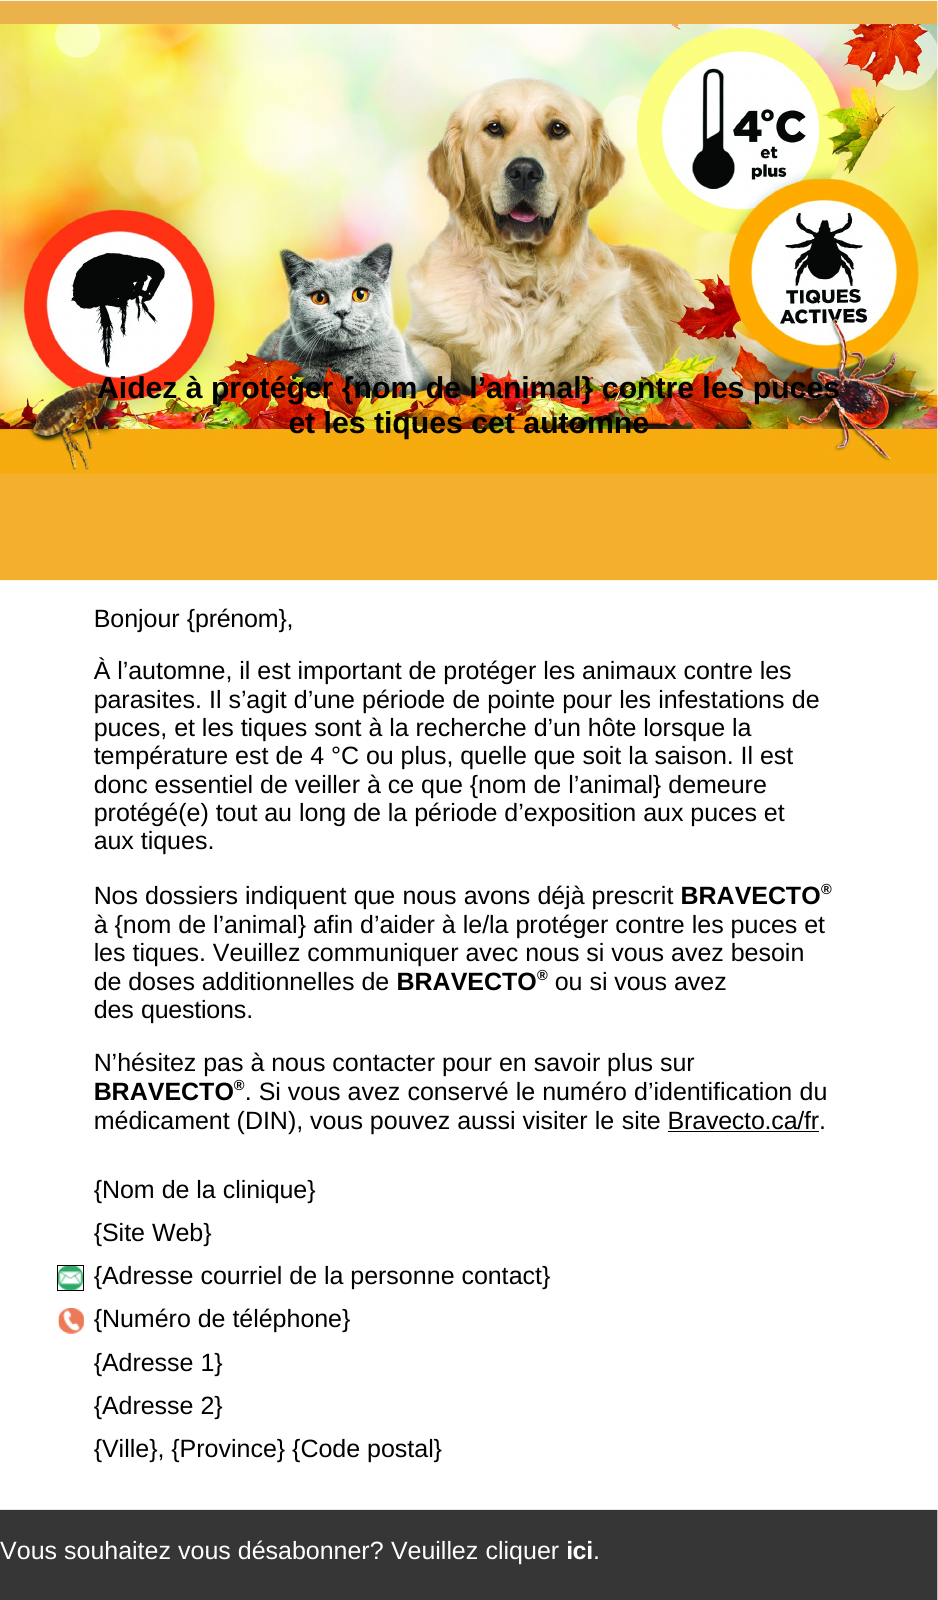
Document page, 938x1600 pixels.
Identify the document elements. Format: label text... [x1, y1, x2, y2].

text {Numéro de téléphone} [93, 1304, 937, 1333]
text Bonjour {prénom}, [93, 604, 937, 632]
picture [0, 24, 938, 474]
text {Adresse courriel de la personne contact} [93, 1261, 937, 1290]
text {Ville}, {Province} {Code postal} [93, 1434, 937, 1462]
text des questions. [93, 996, 937, 1024]
text À l’automne, il est important de protéger les animaux contre les parasites. Il s’agit d’une période de pointe pour les infestations de puces, et les tiques sont à la recherche d’un hôte lorsque la température est de 4 °C ou plus, quelle que soit la saison. Il est donc essentiel de veiller à ce que {nom de l’animal} demeure protégé(e) tout au long de la période d’exposition aux puces et aux tiques. [93, 657, 820, 855]
text Nos dossiers indiquent que nous avons déjà prescrit BRAVECTO® à {nom de l’animal} afin d’aider à le/la protéger contre les puces et les tiques. Veuillez communiquer avec nous si vous avez besoin de doses additionnelles de BRAVECTO® ou si vous avez [93, 881, 838, 996]
text {Nom de la clinique} [93, 1175, 937, 1204]
text {Adresse 2} [93, 1391, 937, 1419]
text {Site Web} [93, 1218, 937, 1247]
picture [58, 1308, 84, 1334]
picture [58, 1266, 83, 1290]
text {Adresse 1} [93, 1347, 937, 1376]
text N’hésitez pas à nous contacter pour en savoir plus sur BRAVECTO®. Si vous avez conservé le numéro d’identification du médicament (DIN), vous pouvez aussi visiter le site Bravecto.ca/fr. [93, 1048, 853, 1134]
